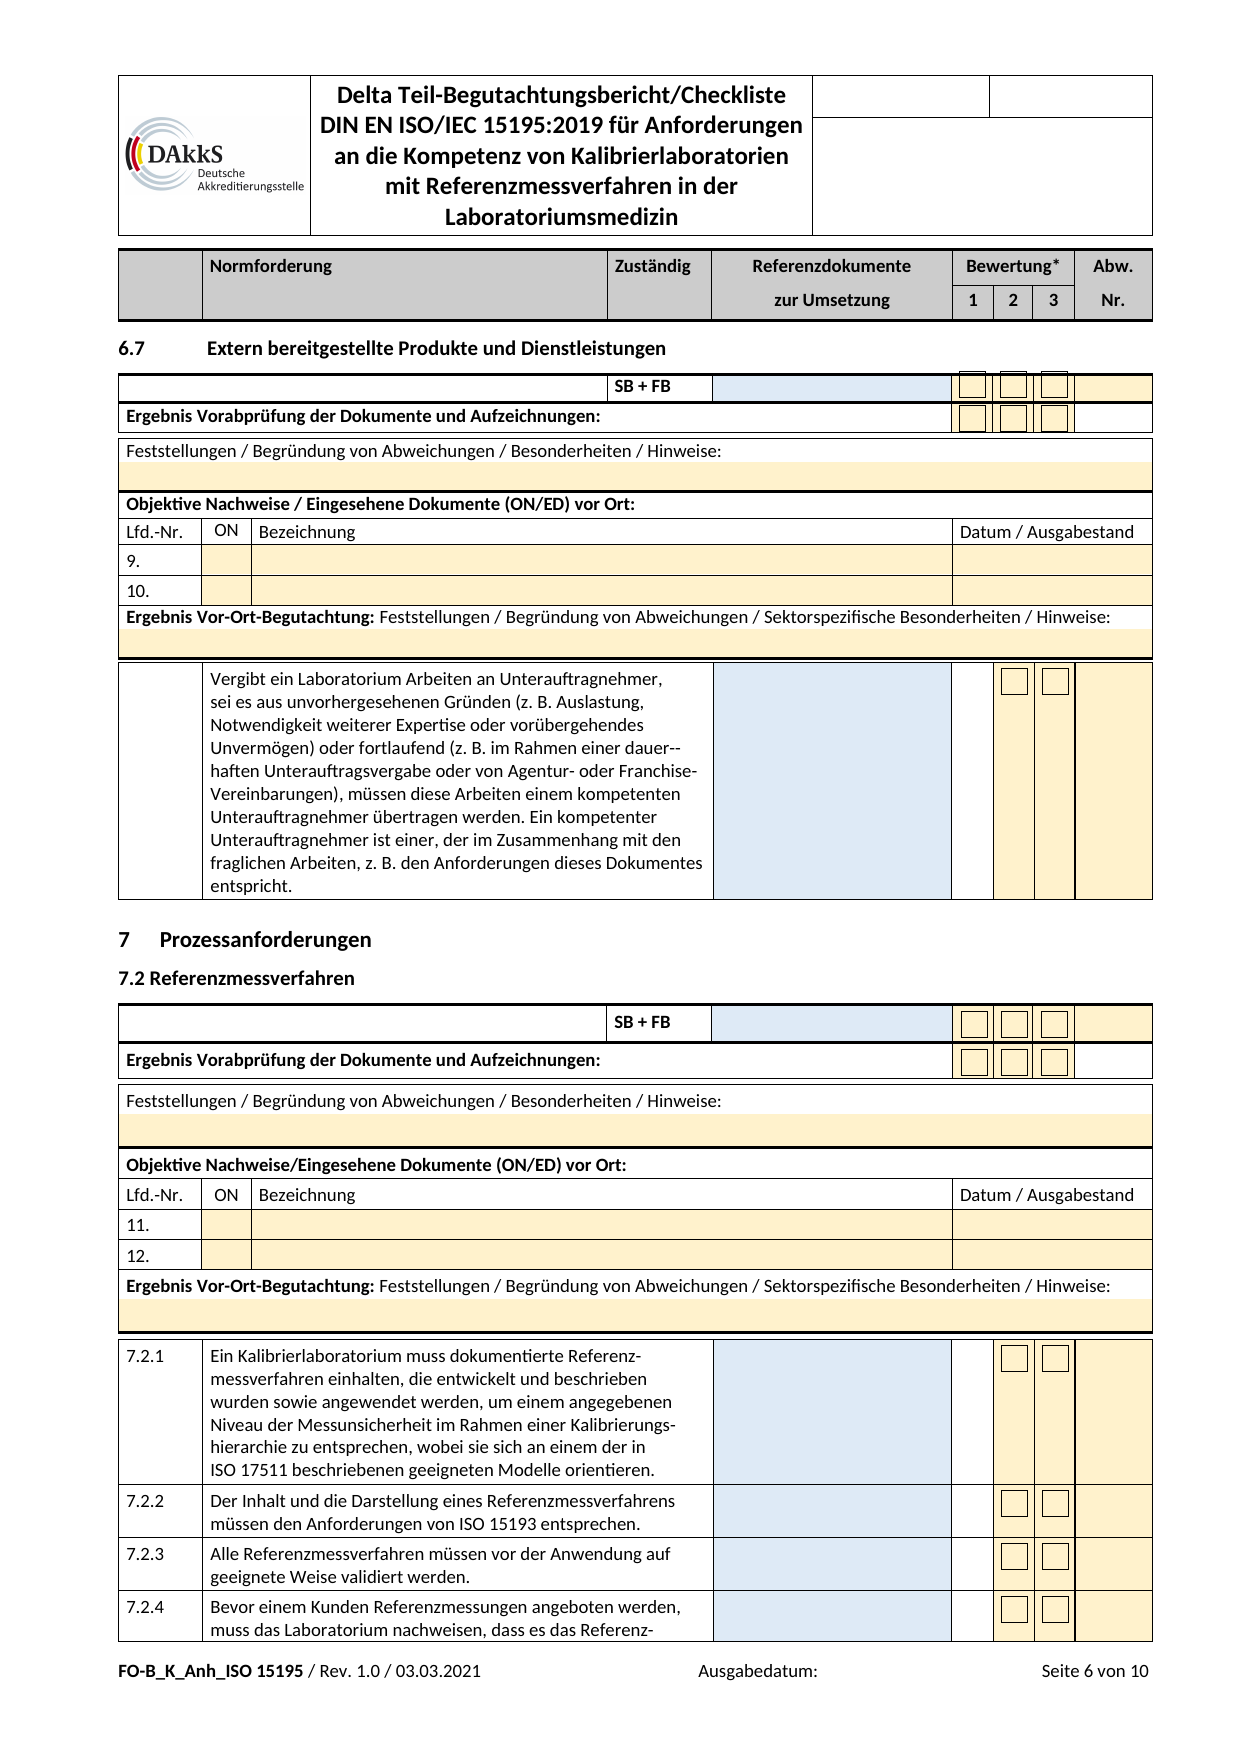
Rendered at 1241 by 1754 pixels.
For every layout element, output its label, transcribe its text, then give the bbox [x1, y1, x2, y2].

table_cell [119, 629, 1152, 657]
table_cell [1076, 1591, 1152, 1641]
table_header [714, 663, 951, 899]
table_header [953, 1006, 993, 1041]
table_header SB + FB [608, 376, 712, 401]
table_header [952, 376, 992, 401]
picture [124, 116, 306, 195]
table_header [994, 1006, 1032, 1041]
table_cell [952, 404, 992, 432]
table_cell [714, 1591, 951, 1641]
table_cell [119, 1240, 201, 1269]
table_cell [202, 576, 251, 605]
table_header [1034, 376, 1074, 401]
table_header [1075, 1006, 1152, 1041]
table_cell Bezeichnung [252, 519, 952, 544]
table_cell Datum / Ausgabestand [953, 519, 1152, 544]
table_cell Ergebnis Vorabprüfung der Dokumente und Aufzeichnungen: [119, 1044, 952, 1078]
table_cell [952, 1538, 993, 1590]
table_cell 7.2.3 [119, 1538, 202, 1590]
table_cell [1035, 1538, 1074, 1590]
table_cell [119, 462, 1152, 490]
table_cell [202, 1240, 251, 1269]
table_cell [994, 1591, 1034, 1641]
table_header 7.2.1 [119, 1340, 202, 1484]
table_header [713, 376, 951, 401]
table_cell [1075, 1044, 1152, 1078]
table_header Vergibt ein Laboratorium Arbeiten an Unterauftragnehmer, sei es aus unvorhergesehenen Gründen (z. B. Auslastung, Notwendigkeit weiterer Expertise oder vorübergehendes Unvermögen) oder fortlaufend (z. B. im Rahmen einer dauer--haften Unterauftragsvergabe oder von Agentur- oder Franchise-Vereinbarungen), müssen diese Arbeiten einem kompetenten Unterauftragnehmer übertragen werden. Ein kompetenter Unterauftragnehmer ist einer, der im Zusammenhang mit den fraglichen Arbeiten, z. B. den Anforderungen dieses Dokumentes entspricht. [203, 663, 713, 899]
table_cell Ergebnis Vorabprüfung der Dokumente und Aufzeichnungen: [119, 404, 951, 432]
table_header [1076, 663, 1152, 899]
table_header [1035, 1340, 1074, 1484]
table_cell [1075, 404, 1152, 432]
table_cell Lfd.-Nr. [119, 519, 201, 544]
subtitle 6.7 Extern bereitgestellte Produkte und Dienstleistungen [118, 335, 1152, 360]
table_cell [953, 1044, 993, 1078]
table_cell [993, 404, 1033, 432]
table_header [952, 1340, 993, 1484]
table_header [1075, 376, 1152, 401]
table_cell [252, 1240, 952, 1269]
table_header [952, 663, 993, 899]
table_cell [119, 1210, 201, 1239]
table_header [714, 1340, 951, 1484]
table_cell 7.2.2 [119, 1485, 202, 1537]
table_header Feststellungen / Begründung von Abweichungen / Besonderheiten / Hinweise: [119, 439, 1152, 462]
table_cell Objektive Nachweise/Eingesehene Dokumente (ON/ED) vor Ort: [119, 1149, 1152, 1178]
table_header [712, 1006, 952, 1041]
table_header Feststellungen / Begründung von Abweichungen / Besonderheiten / Hinweise: [119, 1085, 1152, 1114]
table_cell [953, 576, 1152, 605]
table_cell [952, 1591, 993, 1641]
table_cell [952, 1485, 993, 1537]
table_cell [1076, 1538, 1152, 1590]
table_cell [994, 1044, 1032, 1078]
table_cell Lfd.-Nr. [119, 1179, 201, 1208]
table_cell [1035, 1591, 1074, 1641]
table_cell [1076, 1485, 1152, 1537]
table_cell [119, 545, 201, 574]
table_cell [714, 1538, 951, 1590]
table_cell [994, 1538, 1034, 1590]
table_cell Der Inhalt und die Darstellung eines Referenzmessverfahrens müssen den Anforderungen von ISO 15193 entsprechen. [203, 1485, 713, 1537]
table_cell [252, 545, 952, 574]
table_cell [119, 1299, 1152, 1331]
table_cell Ergebnis Vor-Ort-Begutachtung: Feststellungen / Begründung von Abweichungen / Sektorspezifische Besonderheiten / Hinweise: [119, 606, 1152, 629]
table_cell [953, 545, 1152, 574]
table_cell [953, 1210, 1152, 1239]
table_cell Objektive Nachweise / Eingesehene Dokumente (ON/ED) vor Ort: [119, 493, 1152, 518]
subtitle 7 Prozessanforderungen [118, 925, 1152, 953]
table_cell [202, 1210, 251, 1239]
table_header [994, 663, 1034, 899]
table_header SB + FB [607, 1006, 711, 1041]
table_cell 7.2.4 [119, 1591, 202, 1641]
table_header [119, 1006, 606, 1041]
table_cell [202, 545, 251, 574]
table_cell [1034, 404, 1074, 432]
subtitle 7.2 Referenzmessverfahren [118, 965, 1152, 991]
table_cell Bezeichnung [252, 1179, 952, 1208]
table_cell [1033, 1044, 1074, 1078]
table_cell [252, 1210, 952, 1239]
table_header [1035, 663, 1074, 899]
table_cell [953, 1240, 1152, 1269]
table_header [119, 663, 202, 899]
table_cell Ergebnis Vor-Ort-Begutachtung: Feststellungen / Begründung von Abweichungen / Sektorspezifische Besonderheiten / Hinweise: [119, 1270, 1152, 1299]
table_header [119, 376, 607, 401]
table_cell ON [202, 519, 251, 544]
table_cell [252, 576, 952, 605]
table_cell [119, 1114, 1152, 1146]
table_cell [994, 1485, 1034, 1537]
table_header [1033, 1006, 1074, 1041]
table_header [1076, 1340, 1152, 1484]
table_cell ON [202, 1179, 251, 1208]
table_header [993, 376, 1033, 401]
table_cell [119, 576, 201, 605]
table_cell Alle Referenzmessverfahren müssen vor der Anwendung auf geeignete Weise validiert werden. [203, 1538, 713, 1590]
table_header [994, 1340, 1034, 1484]
table_cell [1035, 1485, 1074, 1537]
table_cell [714, 1485, 951, 1537]
table_header Ein Kalibrierlaboratorium muss dokumentierte Referenz-messverfahren einhalten, die entwickelt und beschrieben wurden sowie angewendet werden, um einem angegebenen Niveau der Messunsicherheit im Rahmen einer Kalibrierungs-hierarchie zu entsprechen, wobei sie sich an einem der in ISO 17511 beschriebenen geeigneten Modelle orientieren. [203, 1340, 713, 1484]
table_cell Datum / Ausgabestand [953, 1179, 1152, 1208]
